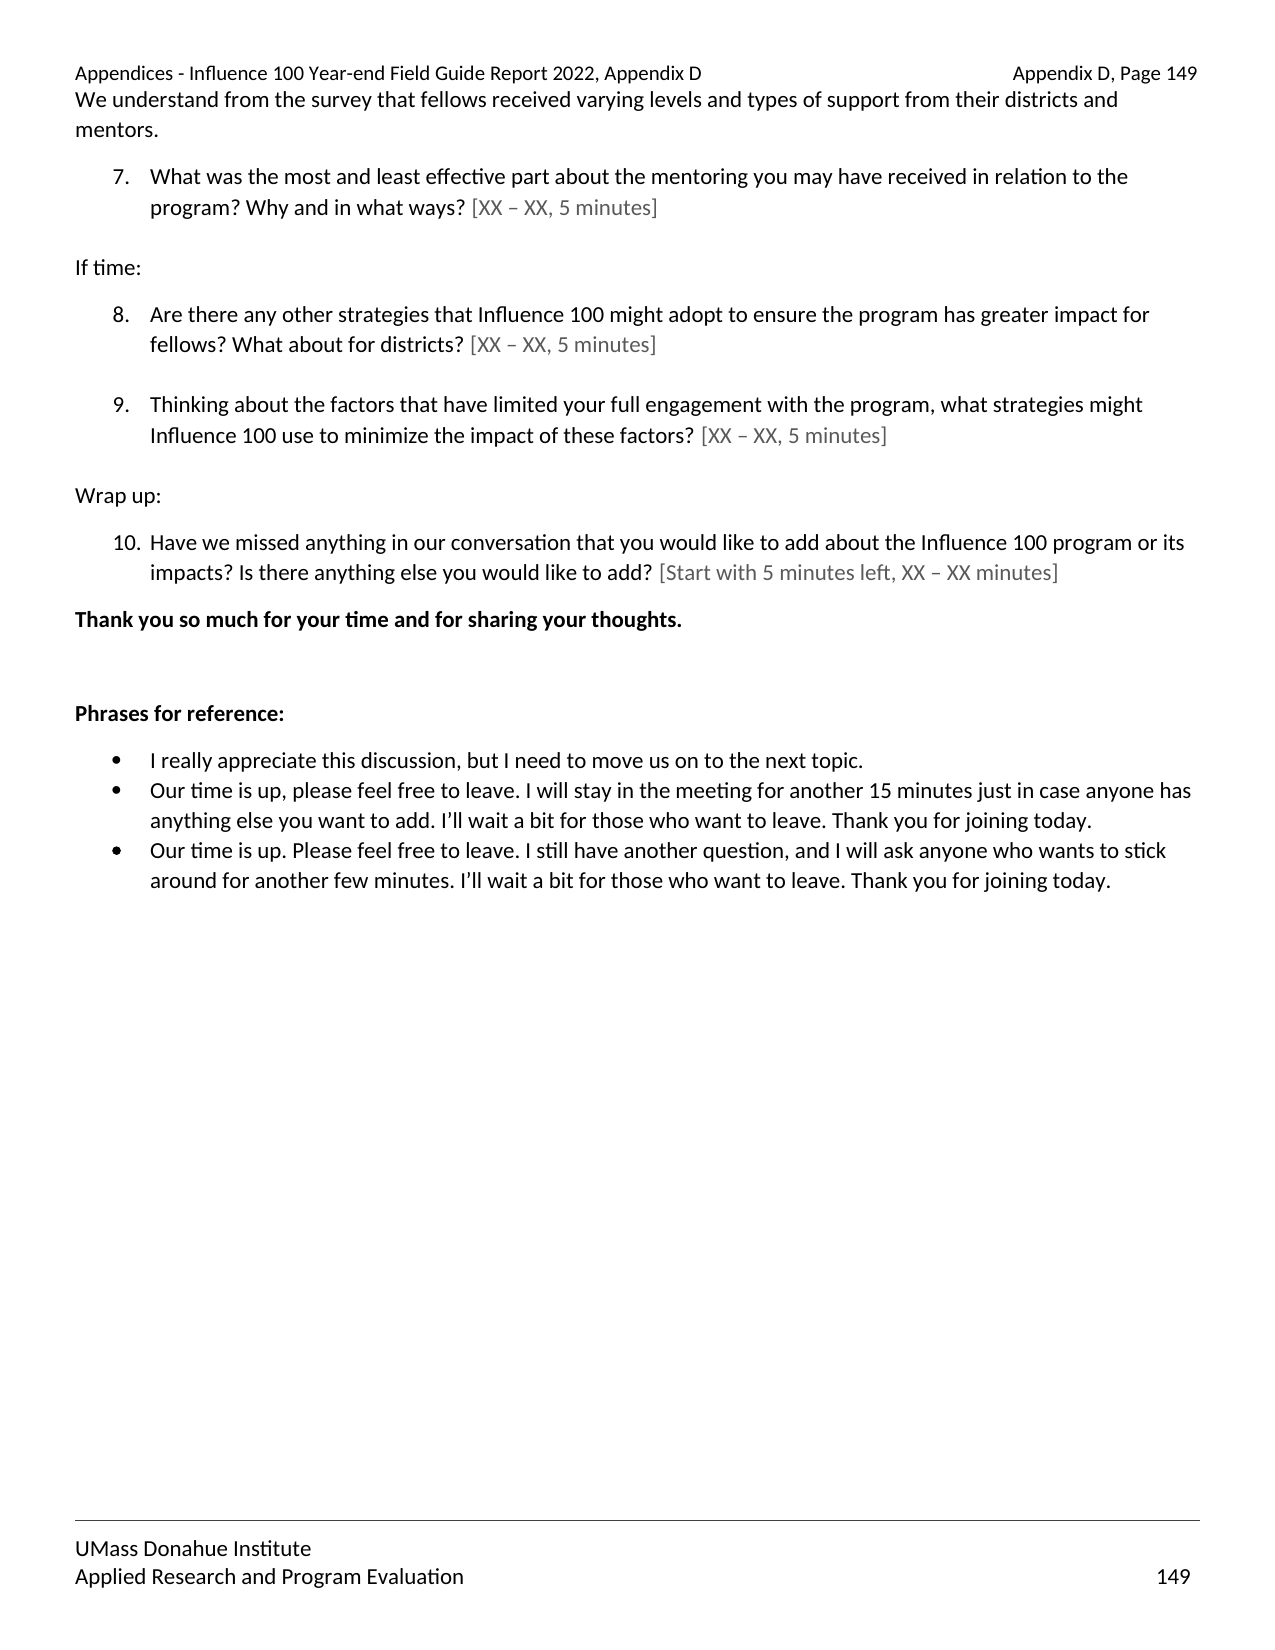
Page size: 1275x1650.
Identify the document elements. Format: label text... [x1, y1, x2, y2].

text If time: [75, 253, 1200, 281]
list Thinking about the factors that have limited your full engagement with the program, what strategies might Influence 100 use to minimize the impact of these factors? [XX – XX, 5 minutes] [112, 391, 1200, 449]
list Our time is up. Please feel free to leave. I still have another question, and I will ask anyone who wants to stick around for another few minutes. I’ll wait a bit for those who want to leave. Thank you for joining today. [112, 836, 1200, 895]
list Have we missed anything in our conversation that you would like to add about the Influence 100 program or its impacts? Is there anything else you would like to add? [Start with 5 minutes left, XX – XX minutes] [112, 528, 1200, 586]
text Wrap up: [75, 481, 1200, 509]
text We understand from the survey that fellows received varying levels and types of support from their districts and mentors. [75, 85, 1200, 144]
text Thank you so much for your time and for sharing your thoughts. [75, 605, 1200, 633]
list Our time is up, please feel free to leave. I will stay in the meeting for another 15 minutes just in case anyone has anything else you want to add. I’ll wait a bit for those who want to leave. Thank you for joining today. [112, 776, 1200, 834]
list I really appreciate this discussion, but I need to move us on to the next topic. [112, 746, 1200, 774]
text Phrases for reference: [75, 699, 1200, 727]
list Are there any other strategies that Influence 100 might adopt to ensure the program has greater impact for fellows? What about for districts? [XX – XX, 5 minutes] [112, 300, 1200, 358]
list What was the most and least effective part about the mentoring you may have received in relation to the program? Why and in what ways? [XX – XX, 5 minutes] [112, 162, 1200, 221]
